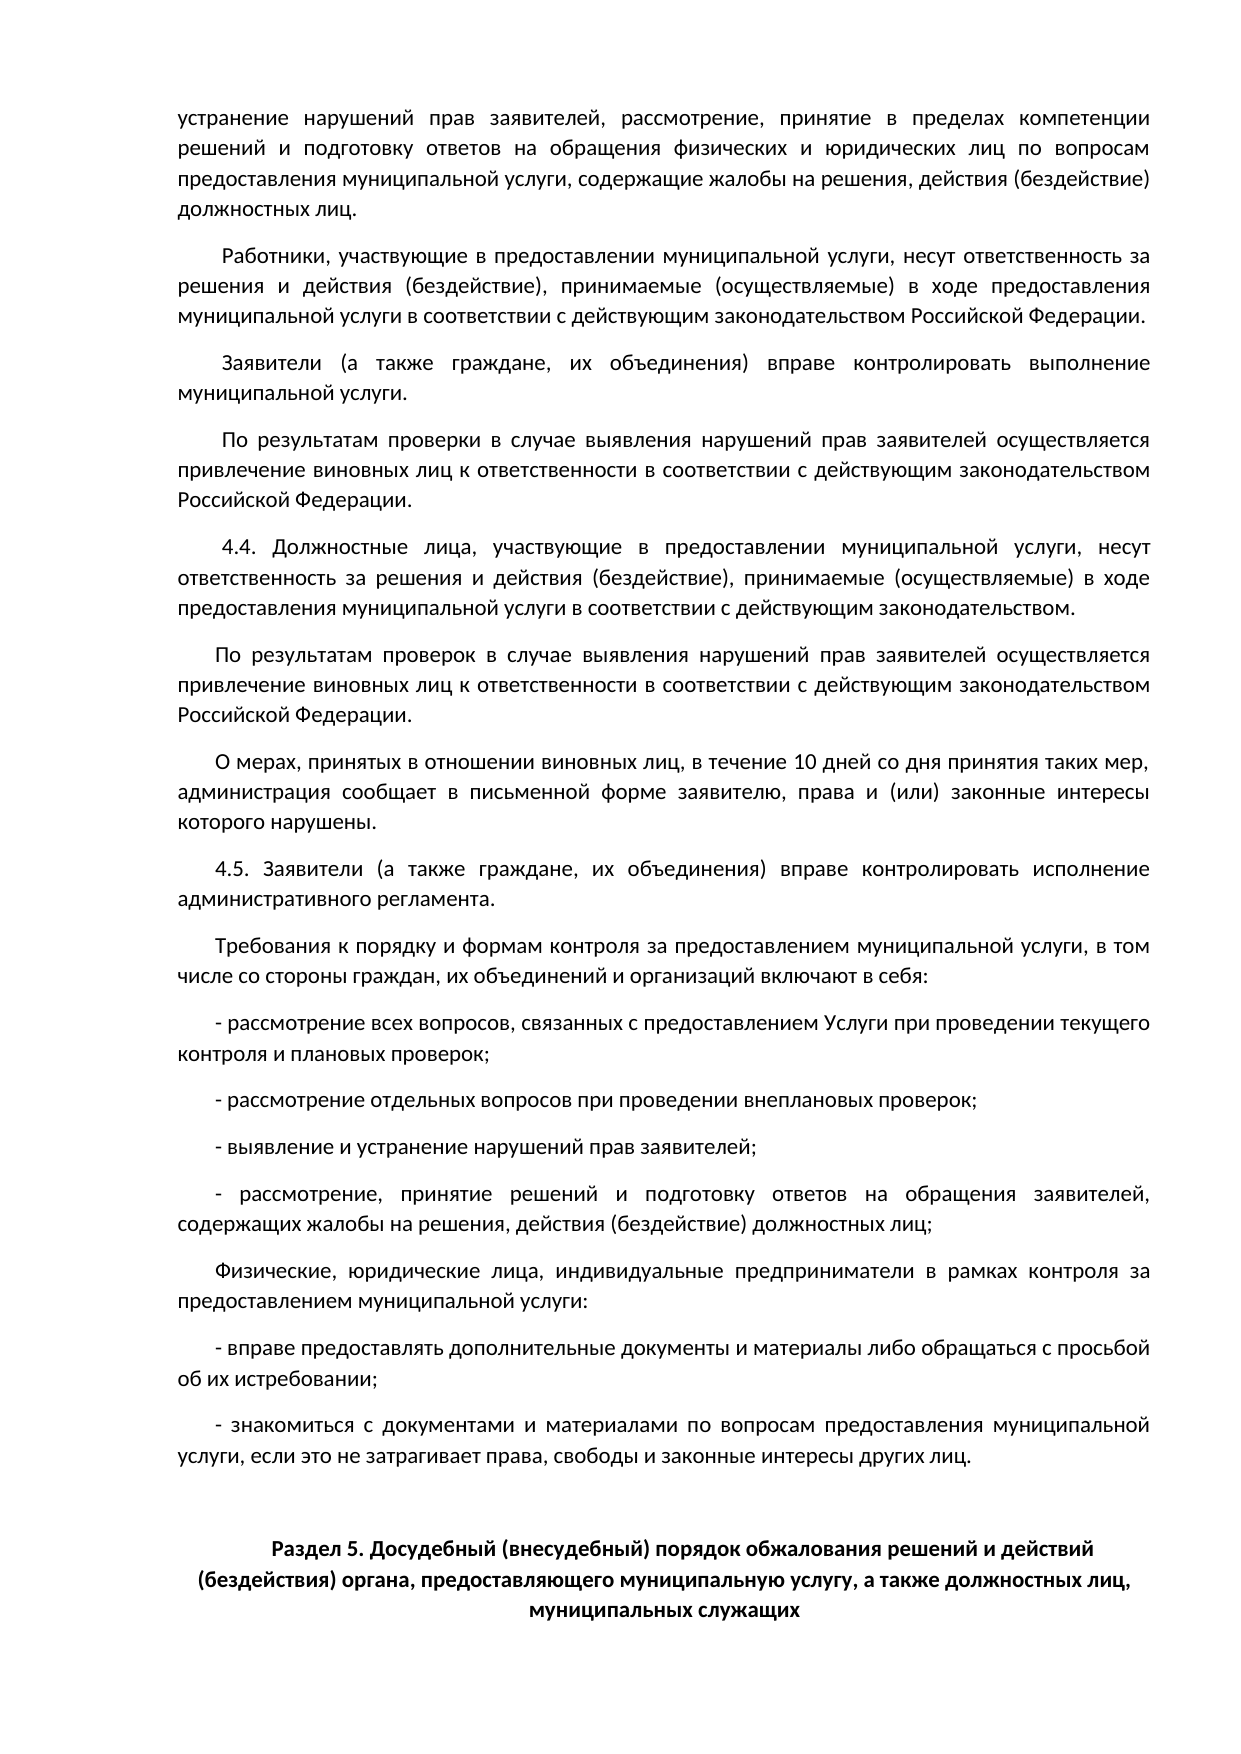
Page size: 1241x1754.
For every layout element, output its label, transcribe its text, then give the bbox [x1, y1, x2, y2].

text Заявители (а также граждане, их объединения) вправе контролировать выполнение муниципальной услуги. [177, 348, 1152, 406]
text Физические, юридические лица, индивидуальные предприниматели в рамках контроля за предоставлением муниципальной услуги: [177, 1256, 1152, 1315]
text Раздел 5. Досудебный (внесудебный) порядок обжалования решений и действий (бездействия) органа, предоставляющего муниципальную услугу, а также должностных лиц, муниципальных служащих [177, 1534, 1152, 1623]
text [177, 103, 1152, 222]
text - рассмотрение всех вопросов, связанных с предоставлением Услуги при проведении текущего контроля и плановых проверок; [177, 1008, 1152, 1067]
text - знакомиться с документами и материалами по вопросам предоставления муниципальной услуги, если это не затрагивает права, свободы и законные интересы других лиц. [177, 1411, 1152, 1469]
text Работники, участвующие в предоставлении муниципальной услуги, несут ответственность за решения и действия (бездействие), принимаемые (осуществляемые) в ходе предоставления муниципальной услуги в соответствии с действующим законодательством Российской Федерации. [177, 241, 1152, 329]
text 4.5. Заявители (а также граждане, их объединения) вправе контролировать исполнение административного регламента. [177, 854, 1152, 913]
text По результатам проверок в случае выявления нарушений прав заявителей осуществляется привлечение виновных лиц к ответственности в соответствии с действующим законодательством Российской Федерации. [177, 640, 1152, 728]
text - вправе предоставлять дополнительные документы и материалы либо обращаться с просьбой об их истребовании; [177, 1333, 1152, 1392]
text Требования к порядку и формам контроля за предоставлением муниципальной услуги, в том числе со стороны граждан, их объединений и организаций включают в себя: [177, 931, 1152, 990]
text 4.4. Должностные лица, участвующие в предоставлении муниципальной услуги, несут ответственность за решения и действия (бездействие), принимаемые (осуществляемые) в ходе предоставления муниципальной услуги в соответствии с действующим законодательством. [177, 532, 1152, 621]
text - рассмотрение, принятие решений и подготовку ответов на обращения заявителей, содержащих жалобы на решения, действия (бездействие) должностных лиц; [177, 1179, 1152, 1238]
text По результатам проверки в случае выявления нарушений прав заявителей осуществляется привлечение виновных лиц к ответственности в соответствии с действующим законодательством Российской Федерации. [177, 425, 1152, 514]
text О мерах, принятых в отношении виновных лиц, в течение 10 дней со дня принятия таких мер, администрация сообщает в письменной форме заявителю, права и (или) законные интересы которого нарушены. [177, 747, 1152, 836]
text - рассмотрение отдельных вопросов при проведении внеплановых проверок; [177, 1086, 1152, 1114]
text - выявление и устранение нарушений прав заявителей; [177, 1132, 1152, 1161]
